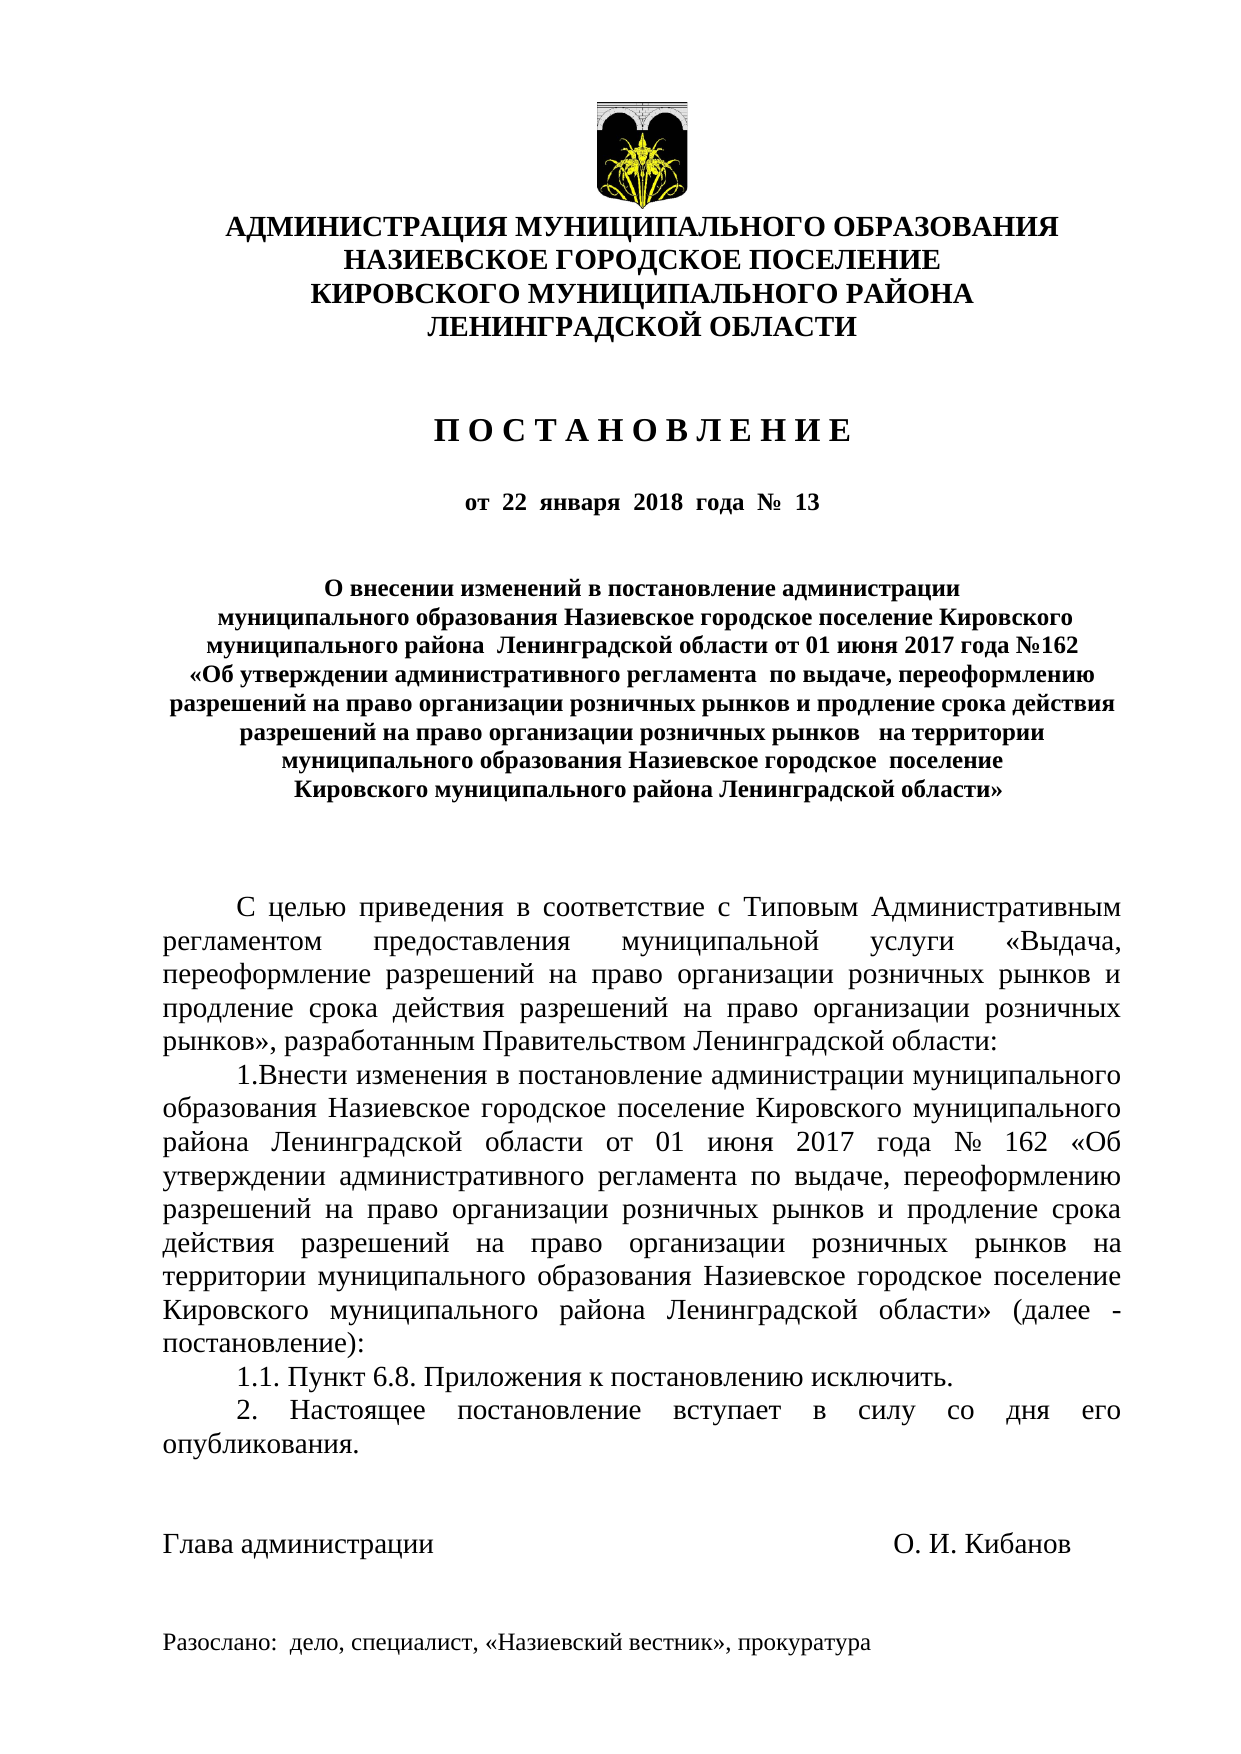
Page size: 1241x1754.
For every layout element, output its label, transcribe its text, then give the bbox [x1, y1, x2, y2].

text 2. Настоящее постановление вступает в силу со дня его опубликования. [162, 1392, 1122, 1459]
text С целью приведения в соответствие с Типовым Административным регламентом предоставления муниципальной услуги «Выдача, переоформление разрешений на право организации розничных рынков и продление срока действия разрешений на право организации розничных рынков», разработанным Правительством Ленинградской области: [162, 889, 1122, 1057]
text ЛЕНИНГРАДСКОЙ ОБЛАСТИ [162, 309, 1122, 343]
text муниципального образования Назиевское городское поселение Кировского муниципального района Ленинградской области от 01 июня 2017 года №162 [162, 602, 1122, 659]
text О внесении изменений в постановление администрации [162, 573, 1122, 602]
picture [597, 102, 688, 209]
text 1.Внести изменения в постановление администрации муниципального образования Назиевское городское поселение Кировского муниципального района Ленинградской области от 01 июня 2017 года № 162 «Об утверждении административного регламента по выдаче, переоформлению разрешений на право организации розничных рынков и продление срока действия разрешений на право организации розничных рынков на территории муниципального образования Назиевское городское поселение Кировского муниципального района Ленинградской области» (далее - постановление): [162, 1057, 1122, 1359]
text 1.1. Пункт 6.8. Приложения к постановлению исключить. [162, 1359, 1122, 1392]
text АДМИНИСТРАЦИЯ МУНИЦИПАЛЬНОГО ОБРАЗОВАНИЯ [162, 209, 1122, 242]
text Глава администрации О. И. Кибанов [162, 1527, 1122, 1560]
text Кировского муниципального района Ленинградской области» [162, 774, 1122, 803]
text П О С Т А Н О В Л Е Н И Е [162, 410, 1122, 448]
text «Об утверждении административного регламента по выдаче, переоформлению разрешений на право организации розничных рынков и продление срока действия разрешений на право организации розничных рынков на территории муниципального образования Назиевское городское поселение [162, 659, 1122, 774]
text Разослано: дело, специалист, «Назиевский вестник», прокуратура [162, 1627, 1122, 1656]
text КИРОВСКОГО МУНИЦИПАЛЬНОГО РАЙОНА [162, 276, 1122, 309]
text НАЗИЕВСКОЕ ГОРОДСКОЕ ПОСЕЛЕНИЕ [162, 242, 1122, 276]
text от 22 января 2018 года № 13 [162, 487, 1122, 516]
